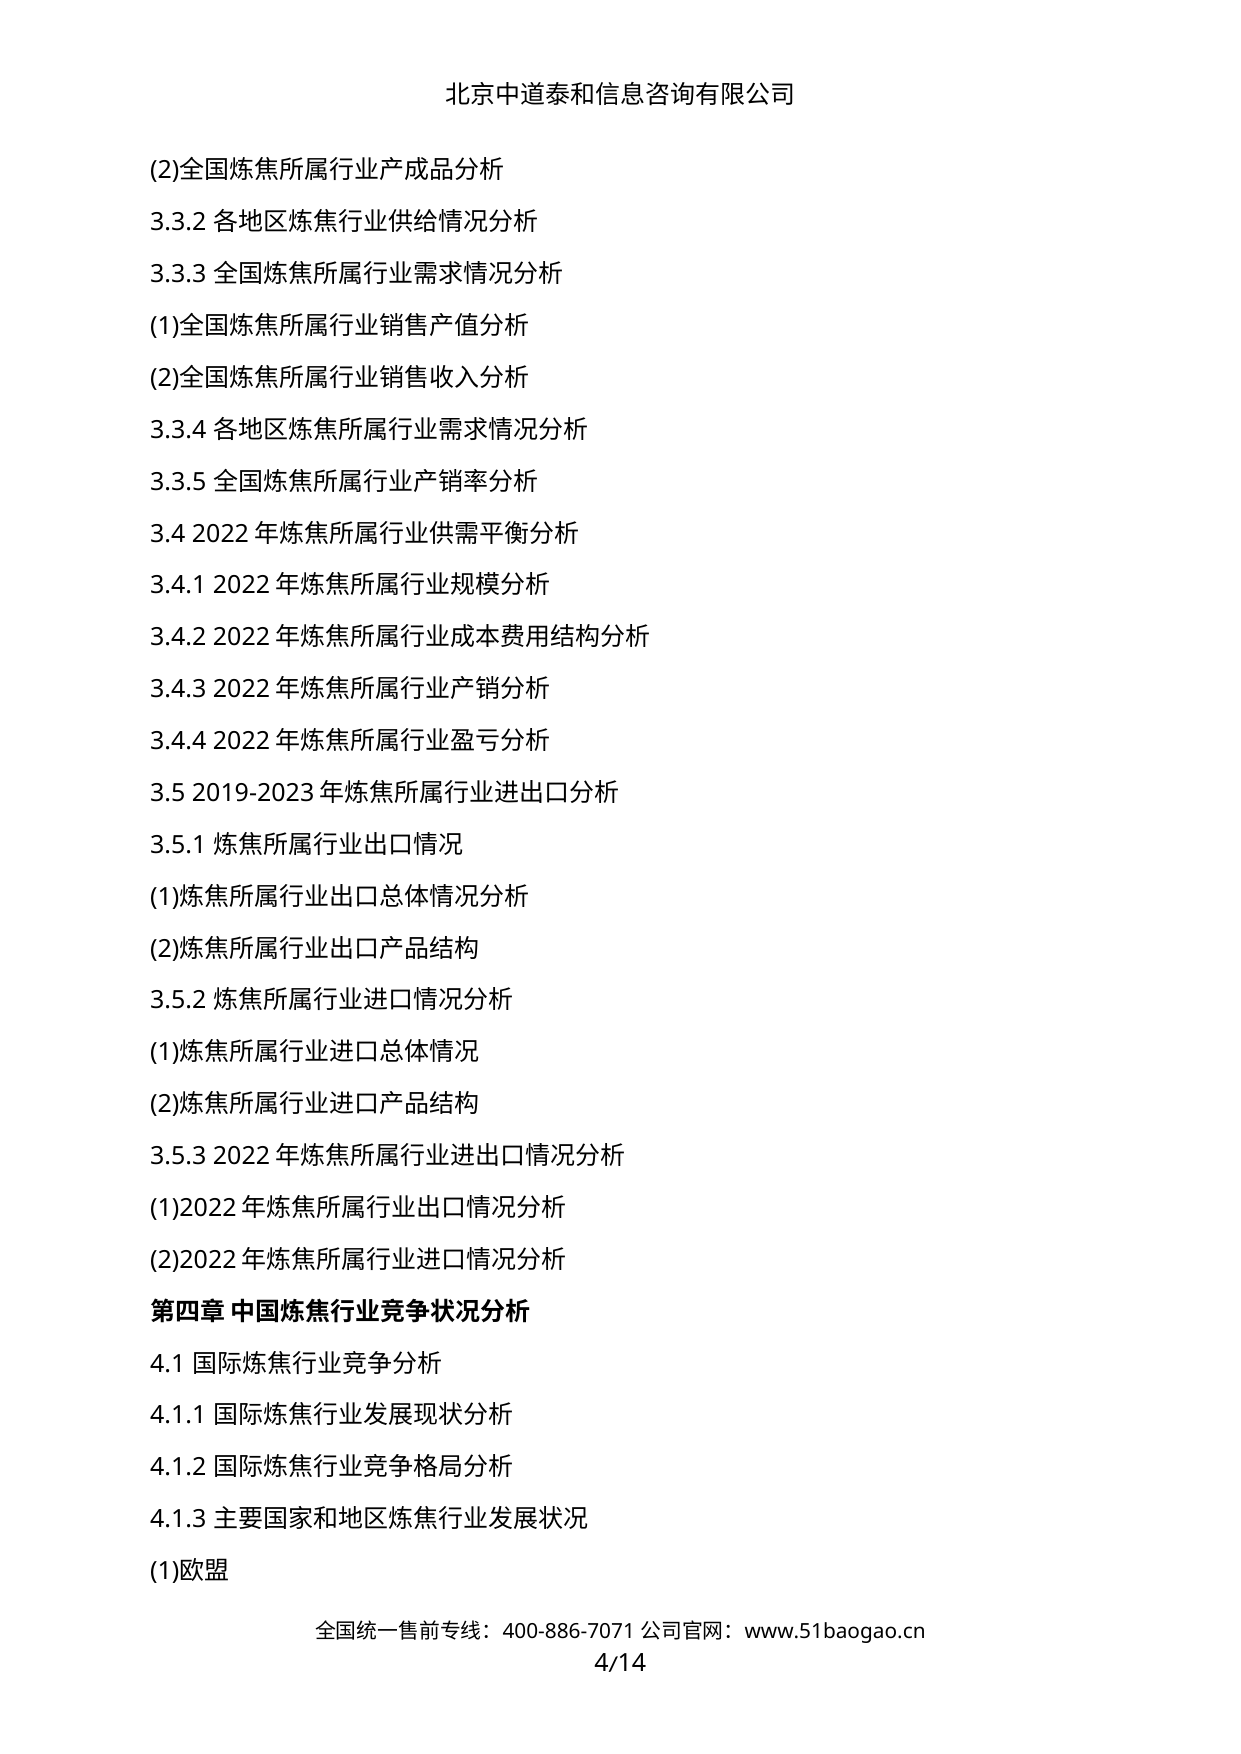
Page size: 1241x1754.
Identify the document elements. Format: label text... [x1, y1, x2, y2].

text 3.4.3 2022年炼焦所属行业产销分析 [150, 669, 1090, 705]
text 3.4.2 2022年炼焦所属行业成本费用结构分析 [150, 617, 1090, 653]
text 第四章 中国炼焦行业竞争状况分析 [150, 1291, 1090, 1327]
text 3.3.4 各地区炼焦所属行业需求情况分析 [150, 409, 1090, 446]
text 3.4 2022年炼焦所属行业供需平衡分析 [150, 513, 1090, 549]
text 4.1.1 国际炼焦行业发展现状分析 [150, 1395, 1090, 1431]
text 3.5 2019-2023年炼焦所属行业进出口分析 [150, 772, 1090, 809]
text 3.3.5 全国炼焦所属行业产销率分析 [150, 461, 1090, 497]
text (1)炼焦所属行业进口总体情况 [150, 1032, 1090, 1068]
text (2)2022年炼焦所属行业进口情况分析 [150, 1239, 1090, 1276]
text 3.3.2 各地区炼焦行业供给情况分析 [150, 202, 1090, 238]
text (2)炼焦所属行业出口产品结构 [150, 928, 1090, 964]
text 3.3.3 全国炼焦所属行业需求情况分析 [150, 254, 1090, 290]
text 4.1 国际炼焦行业竞争分析 [150, 1343, 1090, 1379]
text 4.1.3 主要国家和地区炼焦行业发展状况 [150, 1499, 1090, 1535]
text (2)全国炼焦所属行业产成品分析 [150, 150, 1090, 186]
text (1)全国炼焦所属行业销售产值分析 [150, 306, 1090, 342]
text (1)炼焦所属行业出口总体情况分析 [150, 876, 1090, 912]
text 3.5.2 炼焦所属行业进口情况分析 [150, 980, 1090, 1016]
text (2)全国炼焦所属行业销售收入分析 [150, 357, 1090, 394]
text (1)欧盟 [150, 1551, 1090, 1587]
text 3.5.1 炼焦所属行业出口情况 [150, 824, 1090, 861]
text (2)炼焦所属行业进口产品结构 [150, 1084, 1090, 1120]
text (1)2022年炼焦所属行业出口情况分析 [150, 1187, 1090, 1224]
text 4.1.2 国际炼焦行业竞争格局分析 [150, 1447, 1090, 1483]
text 3.5.3 2022年炼焦所属行业进出口情况分析 [150, 1136, 1090, 1172]
text 3.4.4 2022年炼焦所属行业盈亏分析 [150, 721, 1090, 757]
text 3.4.1 2022年炼焦所属行业规模分析 [150, 565, 1090, 601]
